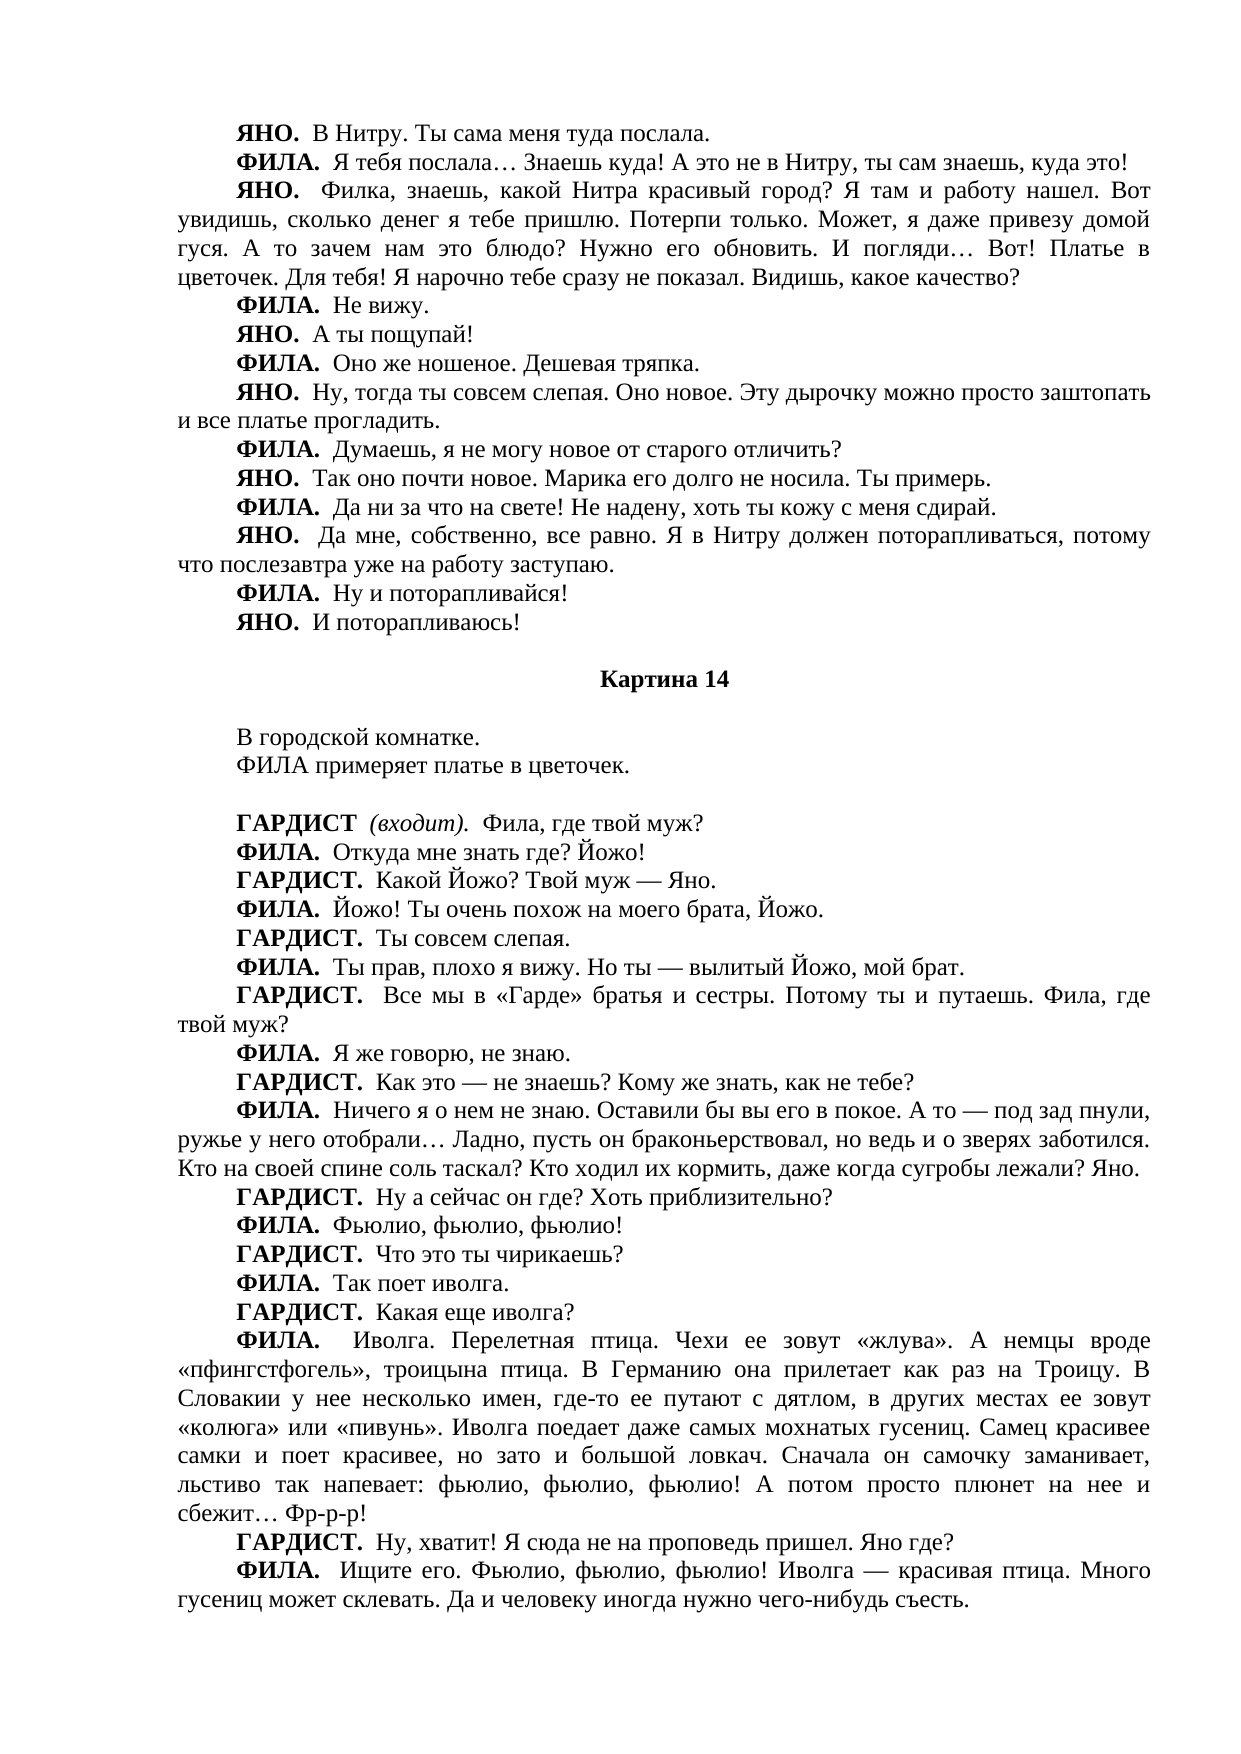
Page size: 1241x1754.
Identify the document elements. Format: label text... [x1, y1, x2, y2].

text ГАРДИСТ. Ну а сейчас он где? Хоть приблизительно? [177, 1182, 1152, 1211]
text ФИЛА. Так поет иволга. [177, 1268, 1152, 1297]
text ЯНО. В Нитру. Ты сама меня туда послала. [177, 118, 1152, 147]
text ФИЛА. Думаешь, я не могу новое от старого отличить? [177, 434, 1152, 463]
text ФИЛА. Я тебя послала… Знаешь куда! А это не в Нитру, ты сам знаешь, куда это! [177, 147, 1152, 176]
text ГАРДИСТ (входит). Фила, где твой муж? [177, 808, 1152, 837]
text ГАРДИСТ. Что это ты чирикаешь? [177, 1239, 1152, 1268]
text ГАРДИСТ. Какая еще иволга? [177, 1297, 1152, 1326]
text ФИЛА. Йожо! Ты очень похож на моего брата, Йожо. [177, 894, 1152, 923]
subtitle Картина 14 [177, 664, 1152, 693]
text ФИЛА. Ну и поторапливайся! [177, 578, 1152, 607]
text ФИЛА примеряет платье в цветочек. [177, 751, 1152, 779]
text ЯНО. Филка, знаешь, какой Нитра красивый город? Я там и работу нашел. Вот увидишь, сколько денег я тебе пришлю. Потерпи только. Может, я даже привезу домой гуся. А то зачем нам это блюдо? Нужно его обновить. И погляди… Вот! Платье в цветочек. Для тебя! Я нарочно тебе сразу не показал. Видишь, какое качество? [177, 176, 1152, 291]
text ФИЛА. Фьюлио, фьюлио, фьюлио! [177, 1211, 1152, 1239]
text ЯНО. Да мне, собственно, все равно. Я в Нитру должен поторапливаться, потому что послезавтра уже на работу заступаю. [177, 521, 1152, 578]
text ФИЛА. Ничего я о нем не знаю. Оставили бы вы его в покое. А то — под зад пнули, ружье у него отобрали… Ладно, пусть он браконьерствовал, но ведь и о зверях заботился. Кто на своей спине соль таскал? Кто ходил их кормить, даже когда сугробы лежали? Яно. [177, 1096, 1152, 1182]
text ФИЛА. Не вижу. [177, 291, 1152, 319]
text ФИЛА. Откуда мне знать где? Йожо! [177, 837, 1152, 866]
text ФИЛА. Я же говорю, не знаю. [177, 1038, 1152, 1067]
text ФИЛА. Ты прав, плохо я вижу. Но ты — вылитый Йожо, мой брат. [177, 952, 1152, 981]
text ФИЛА. Ищите его. Фьюлио, фьюлио, фьюлио! Иволга — красивая птица. Много гусениц может склевать. Да и человеку иногда нужно чего-нибудь съесть. [177, 1556, 1152, 1613]
text ГАРДИСТ. Ты совсем слепая. [177, 923, 1152, 952]
text ГАРДИСТ. Все мы в «Гарде» братья и сестры. Потому ты и путаешь. Фила, где твой муж? [177, 981, 1152, 1038]
text ЯНО. Так оно почти новое. Марика его долго не носила. Ты примерь. [177, 463, 1152, 492]
text ЯНО. И поторапливаюсь! [177, 607, 1152, 636]
text ГАРДИСТ. Как это — не знаешь? Кому же знать, как не тебе? [177, 1067, 1152, 1096]
text ГАРДИСТ. Какой Йожо? Твой муж — Яно. [177, 866, 1152, 894]
text ФИЛА. Оно же ношеное. Дешевая тряпка. [177, 348, 1152, 377]
text ЯНО. Ну, тогда ты совсем слепая. Оно новое. Эту дырочку можно просто заштопать и все платье прогладить. [177, 377, 1152, 434]
text ГАРДИСТ. Ну, хватит! Я сюда не на проповедь пришел. Яно где? [177, 1527, 1152, 1556]
text В городской комнатке. [177, 722, 1152, 751]
text ФИЛА. Иволга. Перелетная птица. Чехи ее зовут «жлува». А немцы вроде «пфингстфогель», троицына птица. В Германию она прилетает как раз на Троицу. В Словакии у нее несколько имен, где-то ее путают с дятлом, в других местах ее зовут «колюга» или «пивунь». Иволга поедает даже самых мохнатых гусениц. Самец красивее самки и поет красивее, но зато и большой ловкач. Сначала он самочку заманивает, льстиво так напевает: фьюлио, фьюлио, фьюлио! А потом просто плюнет на нее и сбежит… Фр-р-р! [177, 1326, 1152, 1527]
text ЯНО. А ты пощупай! [177, 319, 1152, 348]
text ФИЛА. Да ни за что на свете! Не надену, хоть ты кожу с меня сдирай. [177, 492, 1152, 521]
